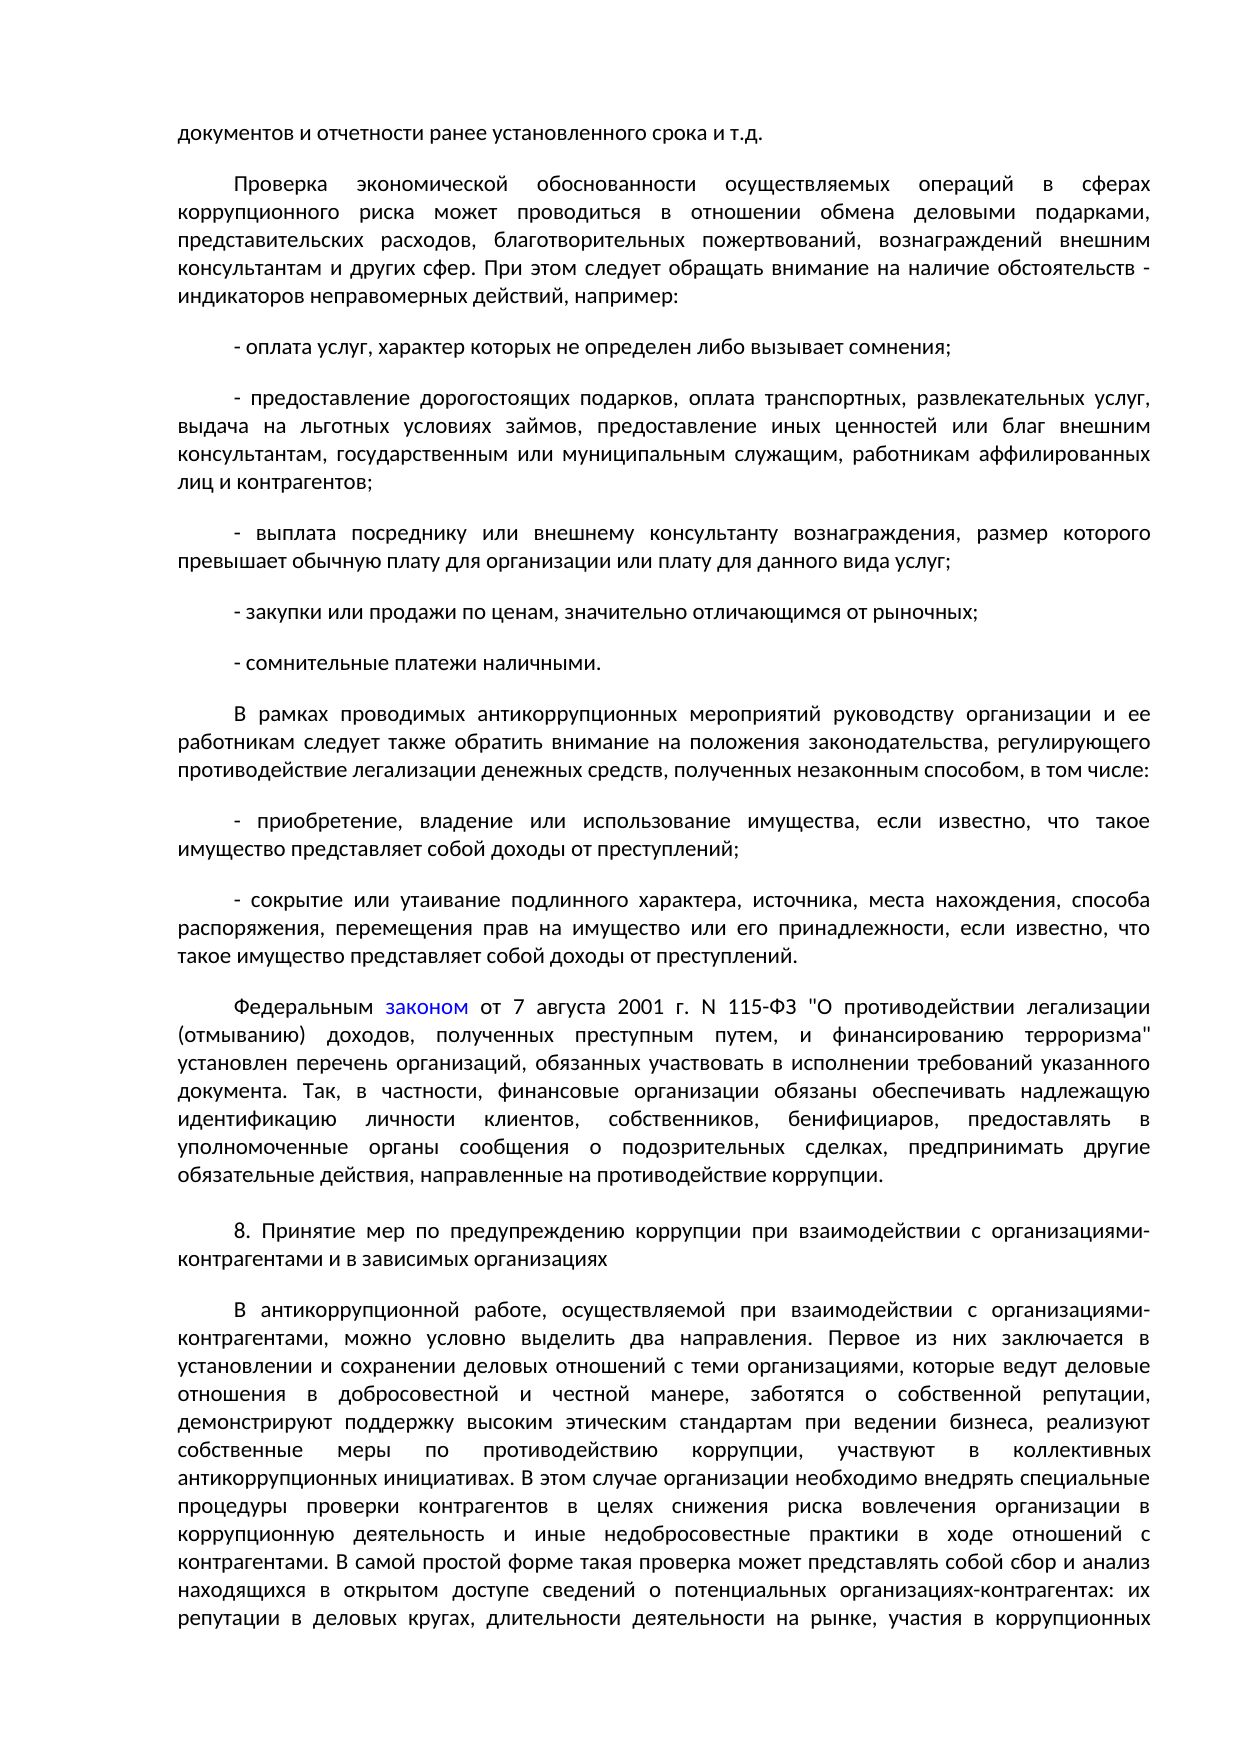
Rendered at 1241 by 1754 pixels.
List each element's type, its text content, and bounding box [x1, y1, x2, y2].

text Федеральным законом от 7 августа 2001 г. N 115-ФЗ "О противодействии легализации (отмыванию) доходов, полученных преступным путем, и финансированию терроризма" установлен перечень организаций, обязанных участвовать в исполнении требований указанного документа. Так, в частности, финансовые организации обязаны обеспечивать надлежащую идентификацию личности клиентов, собственников, бенифициаров, предоставлять в уполномоченные органы сообщения о подозрительных сделках, предпринимать другие обязательные действия, направленные на противодействие коррупции. [177, 992, 1152, 1188]
text - приобретение, владение или использование имущества, если известно, что такое имущество представляет собой доходы от преступлений; [177, 806, 1152, 862]
text - оплата услуг, характер которых не определен либо вызывает сомнения; [177, 332, 1152, 360]
text - выплата посреднику или внешнему консультанту вознаграждения, размер которого превышает обычную плату для организации или плату для данного вида услуг; [177, 518, 1152, 574]
text 8. Принятие мер по предупреждению коррупции при взаимодействии с организациями-контрагентами и в зависимых организациях [177, 1216, 1152, 1272]
text - предоставление дорогостоящих подарков, оплата транспортных, развлекательных услуг, выдача на льготных условиях займов, предоставление иных ценностей или благ внешним консультантам, государственным или муниципальным служащим, работникам аффилированных лиц и контрагентов; [177, 383, 1152, 495]
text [177, 1295, 1152, 1631]
text Проверка экономической обоснованности осуществляемых операций в сферах коррупционного риска может проводиться в отношении обмена деловыми подарками, представительских расходов, благотворительных пожертвований, вознаграждений внешним консультантам и других сфер. При этом следует обращать внимание на наличие обстоятельств - индикаторов неправомерных действий, например: [177, 169, 1152, 309]
text - закупки или продажи по ценам, значительно отличающимся от рыночных; [177, 597, 1152, 625]
text - сокрытие или утаивание подлинного характера, источника, места нахождения, способа распоряжения, перемещения прав на имущество или его принадлежности, если известно, что такое имущество представляет собой доходы от преступлений. [177, 885, 1152, 969]
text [177, 118, 1152, 146]
text - сомнительные платежи наличными. [177, 648, 1152, 676]
text В рамках проводимых антикоррупционных мероприятий руководству организации и ее работникам следует также обратить внимание на положения законодательства, регулирующего противодействие легализации денежных средств, полученных незаконным способом, в том числе: [177, 699, 1152, 783]
